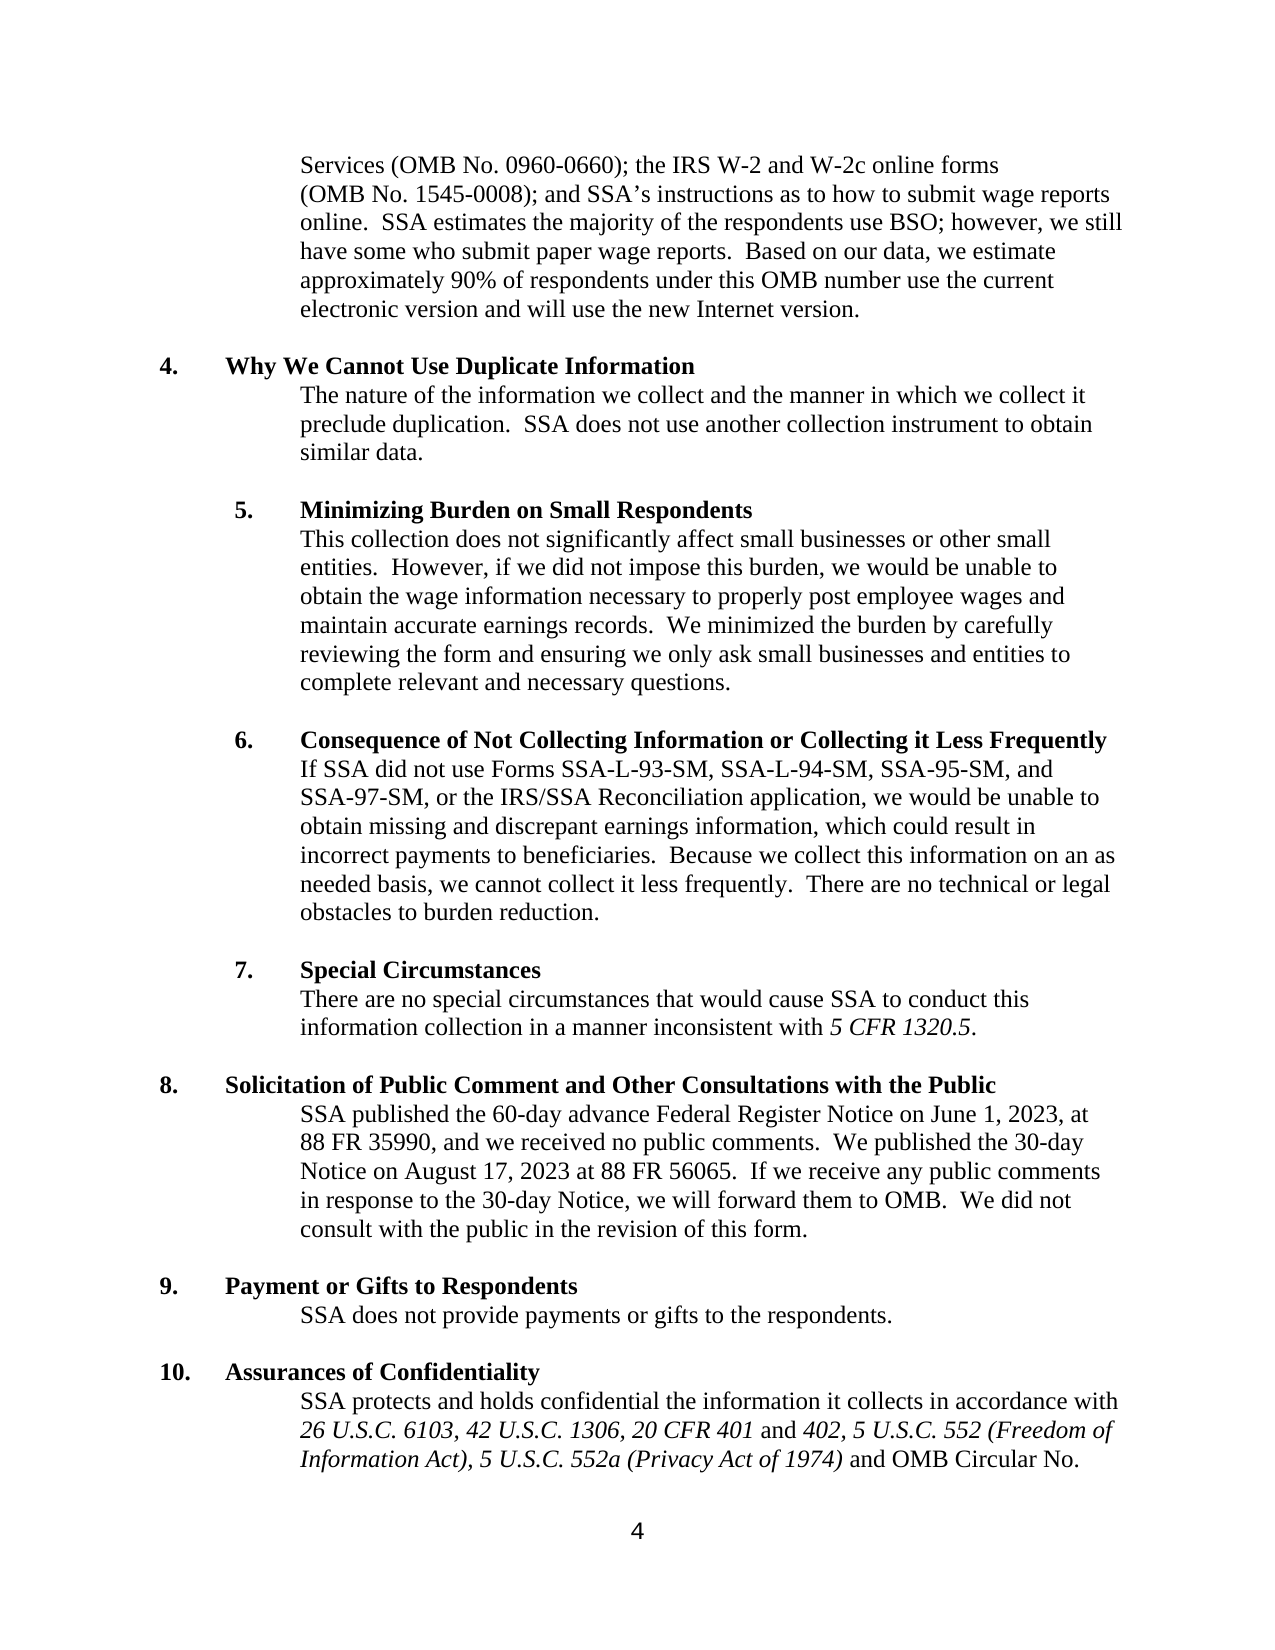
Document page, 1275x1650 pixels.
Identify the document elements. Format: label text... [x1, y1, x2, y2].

list Why We Cannot Use Duplicate Information [150, 351, 1125, 380]
list Solicitation of Public Comment and Other Consultations with the Public [150, 1070, 1125, 1099]
text SSA does not provide payments or gifts to the respondents. [225, 1300, 1125, 1329]
text 88 FR 35990, and we received no public comments. We published the 30-day Notice on August 17, 2023 at 88 FR 56065. If we receive any public comments in response to the 30-day Notice, we will forward them to OMB. We did not consult with the public in the revision of this form. [300, 1127, 1125, 1242]
list Minimizing Burden on Small Respondents [225, 495, 1125, 524]
text 7. Special Circumstances [225, 955, 1125, 984]
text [300, 150, 1125, 179]
text SSA published the 60-day advance Federal Register Notice on June 1, 2023, at [300, 1099, 1125, 1127]
text (OMB No. 1545-0008); and SSA’s instructions as to how to submit wage reports online. SSA estimates the majority of the respondents use BSO; however, we still have some who submit paper wage reports. Based on our data, we estimate approximately 90% of respondents under this OMB number use the current electronic version and will use the new Internet version. [300, 179, 1125, 322]
text This collection does not significantly affect small businesses or other small entities. However, if we did not impose this burden, we would be unable to obtain the wage information necessary to properly post employee wages and maintain accurate earnings records. We minimized the burden by carefully reviewing the form and ensuring we only ask small businesses and entities to complete relevant and necessary questions. [300, 524, 1125, 696]
text There are no special circumstances that would cause SSA to conduct this information collection in a manner inconsistent with 5 CFR 1320.5. [300, 984, 1125, 1041]
list Payment or Gifts to Respondents [150, 1271, 1125, 1300]
list Assurances of Confidentiality [150, 1357, 1125, 1386]
text If SSA did not use Forms SSA-L-93-SM, SSA-L-94-SM, SSA-95-SM, and [300, 754, 1125, 782]
text The nature of the information we collect and the manner in which we collect it preclude duplication. SSA does not use another collection instrument to obtain similar data. [300, 380, 1125, 466]
text 6. Consequence of Not Collecting Information or Collecting it Less Frequently [225, 725, 1125, 754]
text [300, 1386, 1125, 1472]
text SSA-97-SM, or the IRS/SSA Reconciliation application, we would be unable to obtain missing and discrepant earnings information, which could result in incorrect payments to beneficiaries. Because we collect this information on an as needed basis, we cannot collect it less frequently. There are no technical or legal obstacles to burden reduction. [300, 782, 1125, 926]
